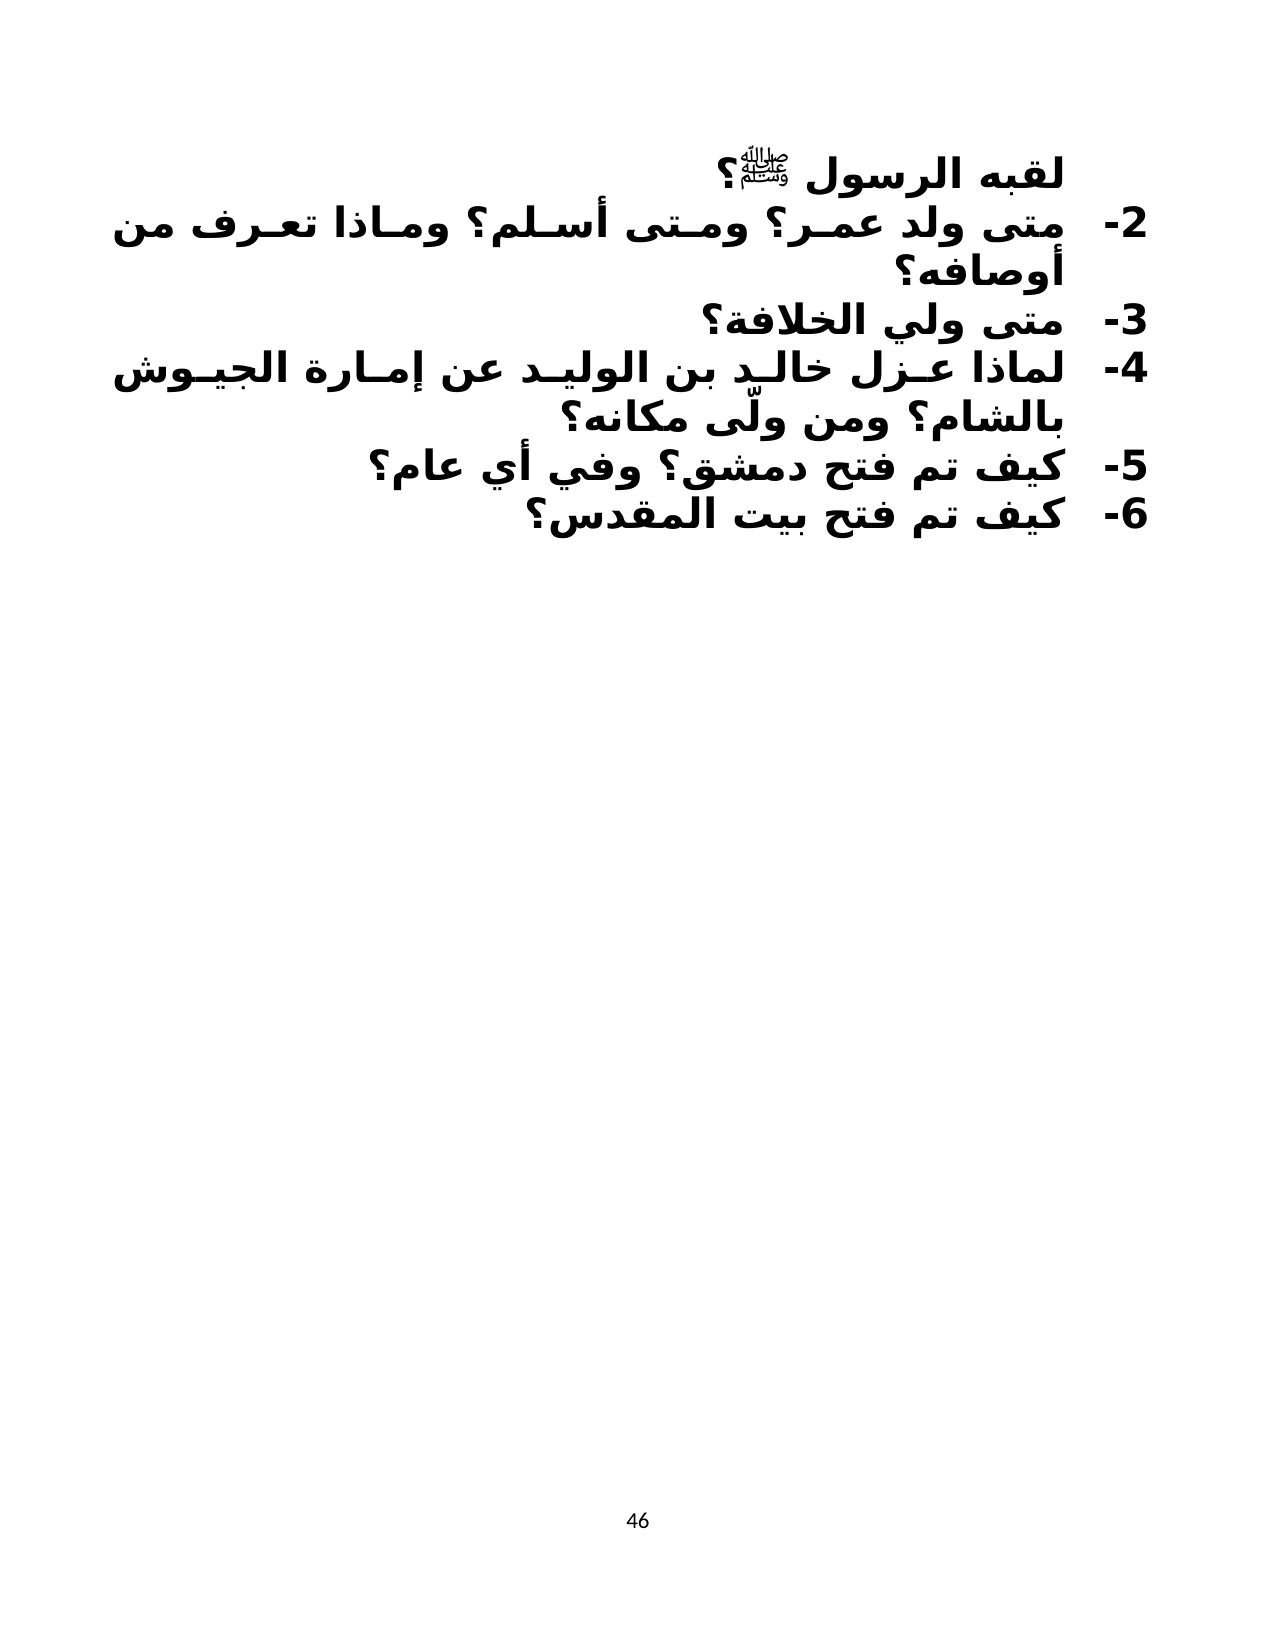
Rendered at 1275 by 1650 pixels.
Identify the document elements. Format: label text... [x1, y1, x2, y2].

list كيف تم فتح بيت المقدس؟ [112, 490, 1103, 538]
list متى ولد عمر؟ ومتى أسلم؟ وماذا تعرف من أوصافه؟ [112, 198, 1103, 296]
list لماذا عزل خالد بن الوليد عن إمارة الجيوش بالشام؟ ومن ولّى مكانه؟ [112, 344, 1103, 441]
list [112, 150, 1103, 198]
list متى ولي الخلافة؟ [112, 296, 1103, 344]
list كيف تم فتح دمشق؟ وفي أي عام؟ [112, 441, 1103, 490]
